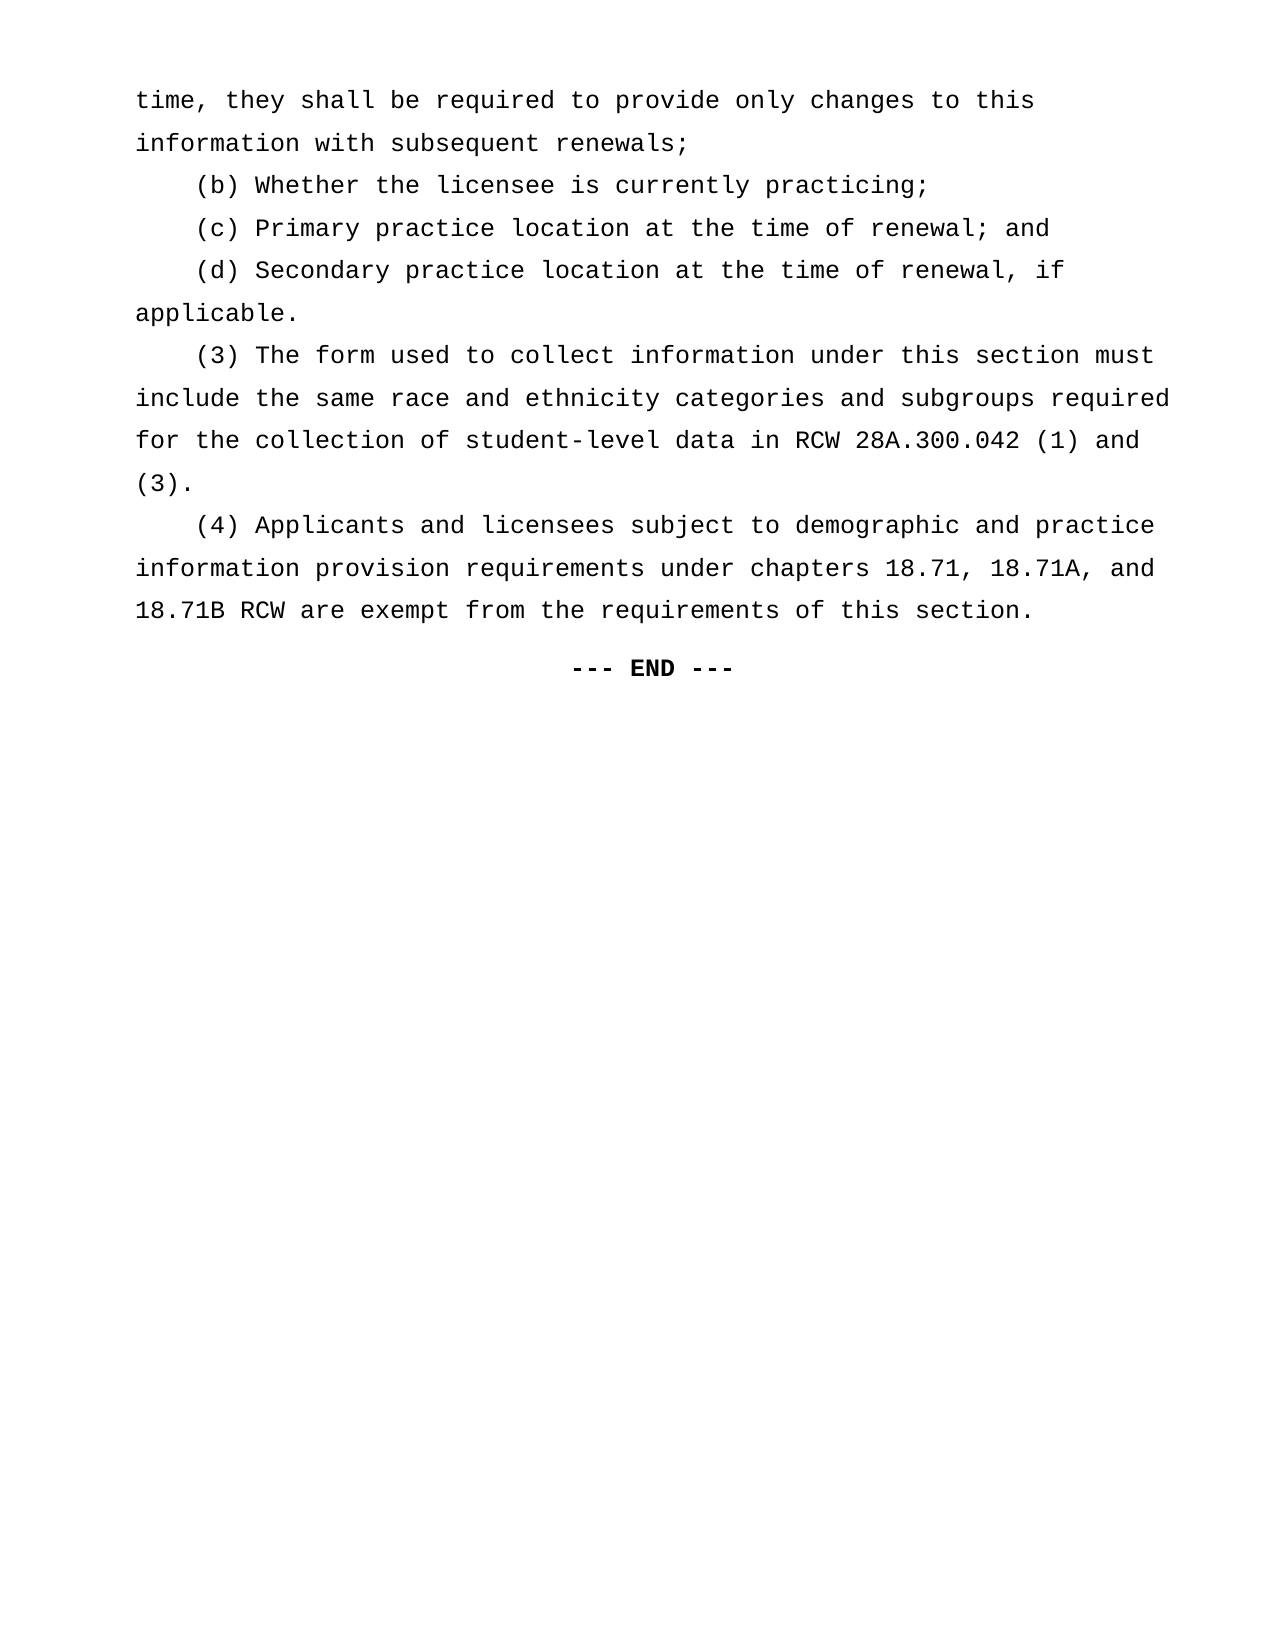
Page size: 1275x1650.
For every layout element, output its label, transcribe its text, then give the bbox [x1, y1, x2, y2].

text (b) Whether the licensee is currently practicing; [135, 160, 1170, 202]
text --- END --- [135, 656, 1170, 684]
text (d) Secondary practice location at the time of renewal, if applicable. [135, 245, 1170, 330]
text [135, 75, 1170, 160]
text (4) Applicants and licensees subject to demographic and practice information provision requirements under chapters 18.71, 18.71A, and 18.71B RCW are exempt from the requirements of this section. [135, 500, 1170, 627]
text (3) The form used to collect information under this section must include the same race and ethnicity categories and subgroups required for the collection of student-level data in RCW 28A.300.042 (1) and (3). [135, 330, 1170, 500]
text (c) Primary practice location at the time of renewal; and [135, 202, 1170, 245]
